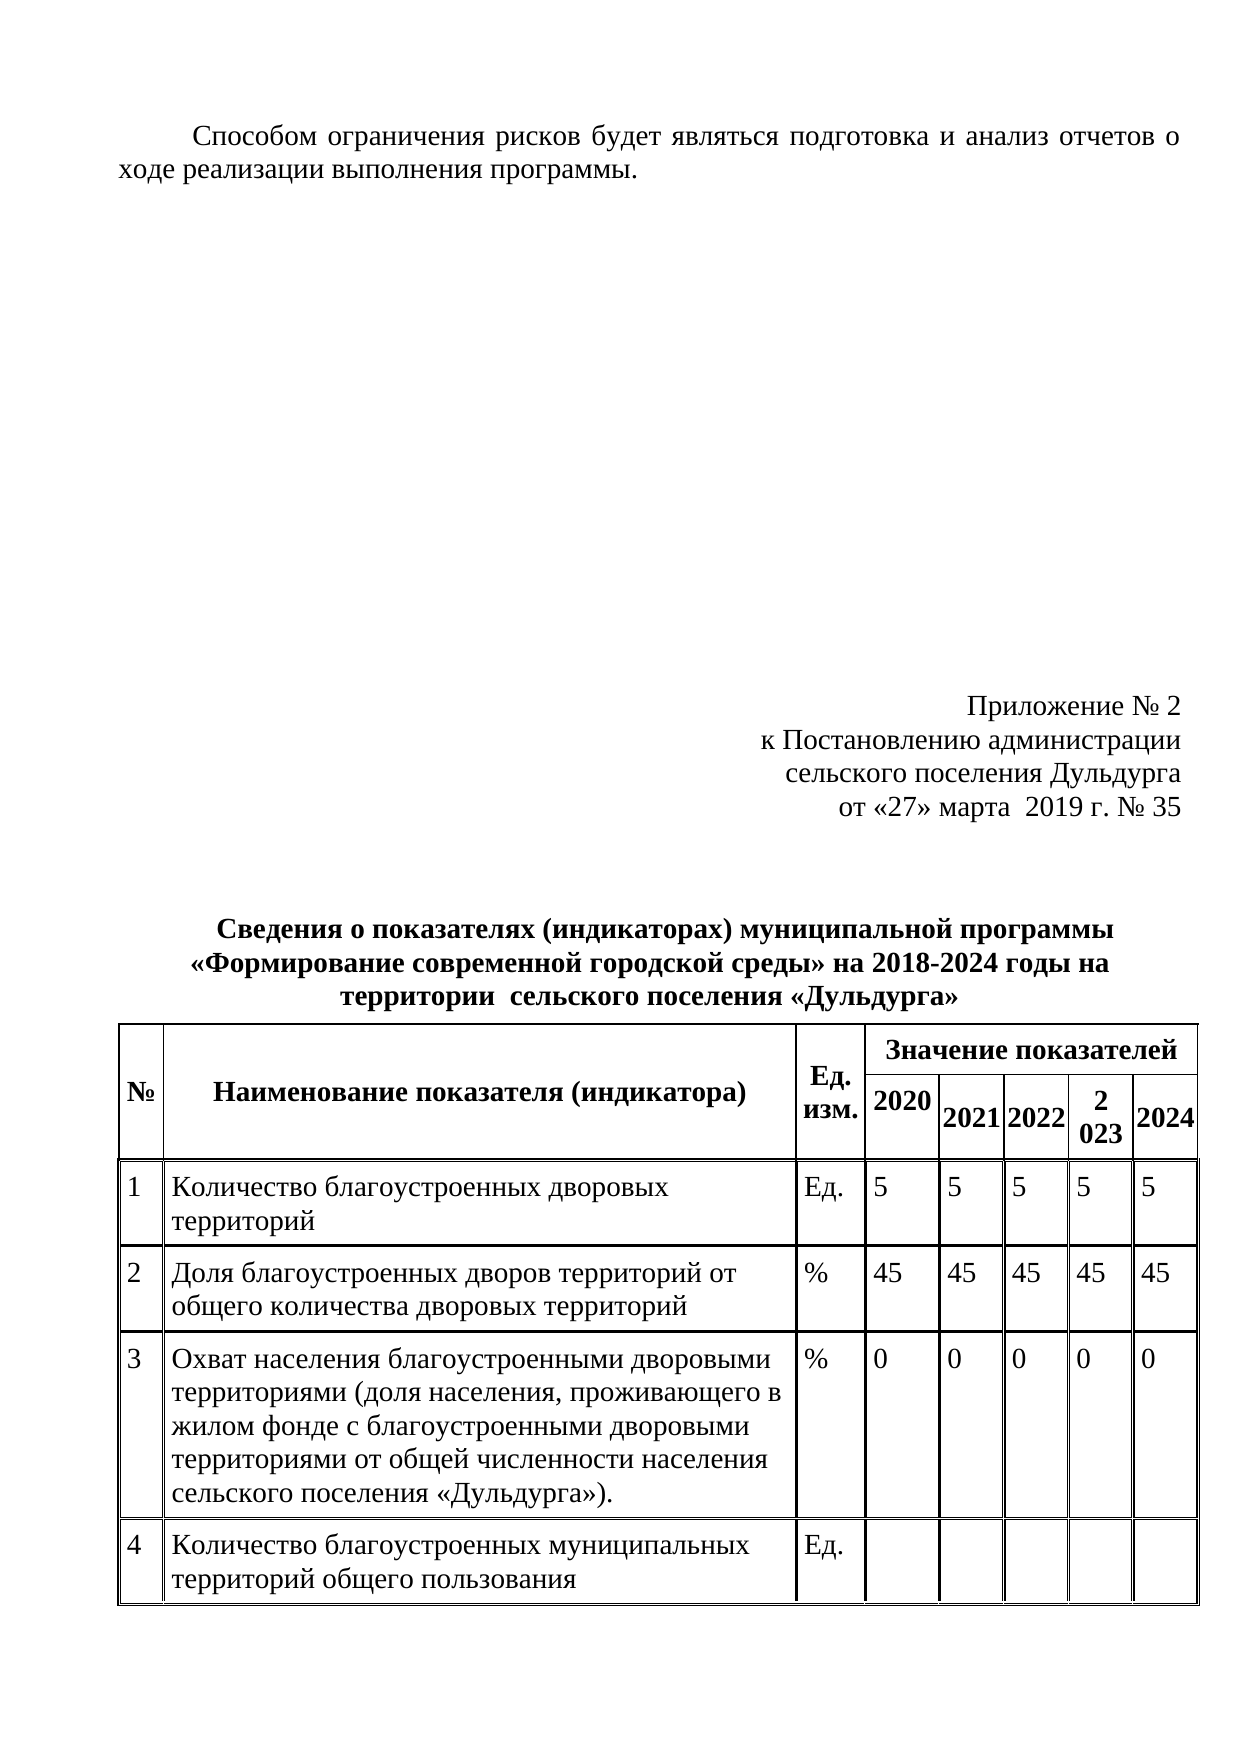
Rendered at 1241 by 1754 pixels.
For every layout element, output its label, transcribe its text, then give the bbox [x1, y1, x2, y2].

table_cell % [798, 1247, 864, 1330]
text от «27» марта 2019 г. № 35 [118, 789, 1181, 822]
table_cell Охват населения благоустроенными дворовыми территориями (доля населения, проживающего в жилом фонде с благоустроенными дворовыми территориями от общей численности населения сельского поселения «Дульдурга»). [165, 1333, 795, 1516]
table_cell [865, 1520, 939, 1602]
table_cell Ед. [798, 1162, 864, 1244]
table_cell 5 [1006, 1162, 1067, 1244]
table_header Наименование показателя (индикатора) [164, 1025, 795, 1158]
table_cell Количество благоустроенных муниципальных территорий общего пользования [164, 1520, 796, 1602]
table_cell 2 [121, 1247, 162, 1330]
table_cell 0 [1006, 1333, 1067, 1516]
table_cell 45 [1135, 1247, 1196, 1330]
table_cell 5 [1135, 1162, 1196, 1244]
table_cell 2021 [940, 1075, 1003, 1158]
table_cell 0 [867, 1333, 938, 1516]
table_cell [1004, 1520, 1068, 1602]
text сельского поселения Дульдурга [118, 755, 1181, 789]
table_cell 0 [1135, 1333, 1196, 1516]
table_header Значение показателей [866, 1025, 1197, 1074]
table_cell 2024 [1134, 1075, 1197, 1158]
table_cell Доля благоустроенных дворов территорий от общего количества дворовых территорий [165, 1247, 795, 1330]
table_cell 4 [121, 1520, 163, 1602]
table_cell 5 [941, 1162, 1002, 1244]
table_header № [120, 1025, 163, 1158]
table_cell [939, 1516, 1004, 1602]
table_cell 5 [1070, 1162, 1131, 1244]
table_cell 2023 [1069, 1075, 1132, 1158]
table_cell 2022 [1005, 1075, 1068, 1158]
table_cell [1069, 1516, 1133, 1602]
text Приложение № 2 [118, 688, 1181, 722]
table_cell 3 [121, 1333, 162, 1516]
table_cell 0 [941, 1333, 1002, 1516]
table_cell 0 [1070, 1333, 1131, 1516]
table_cell 45 [1070, 1247, 1131, 1330]
table_header Ед. изм. [797, 1025, 864, 1158]
table_cell Количество благоустроенных дворовых территорий [165, 1162, 795, 1244]
table_cell 5 [867, 1162, 938, 1244]
table_cell 45 [941, 1247, 1002, 1330]
table_cell 45 [1006, 1247, 1067, 1330]
text к Постановлению администрации [118, 722, 1181, 755]
table_cell 2020 [866, 1075, 938, 1158]
table_cell Ед. [796, 1520, 865, 1602]
table_cell 45 [867, 1247, 938, 1330]
subtitle Сведения о показателях (индикаторах) муниципальной программы «Формирование современной городской среды» на 2018-2024 годы на территории сельского поселения «Дульдурга» [118, 911, 1181, 1012]
text Способом ограничения рисков будет являться подготовка и анализ отчетов о ходе реализации выполнения программы. [118, 118, 1181, 185]
table_cell % [798, 1333, 864, 1516]
table_cell 1 [121, 1162, 162, 1244]
table_cell [1133, 1520, 1196, 1602]
